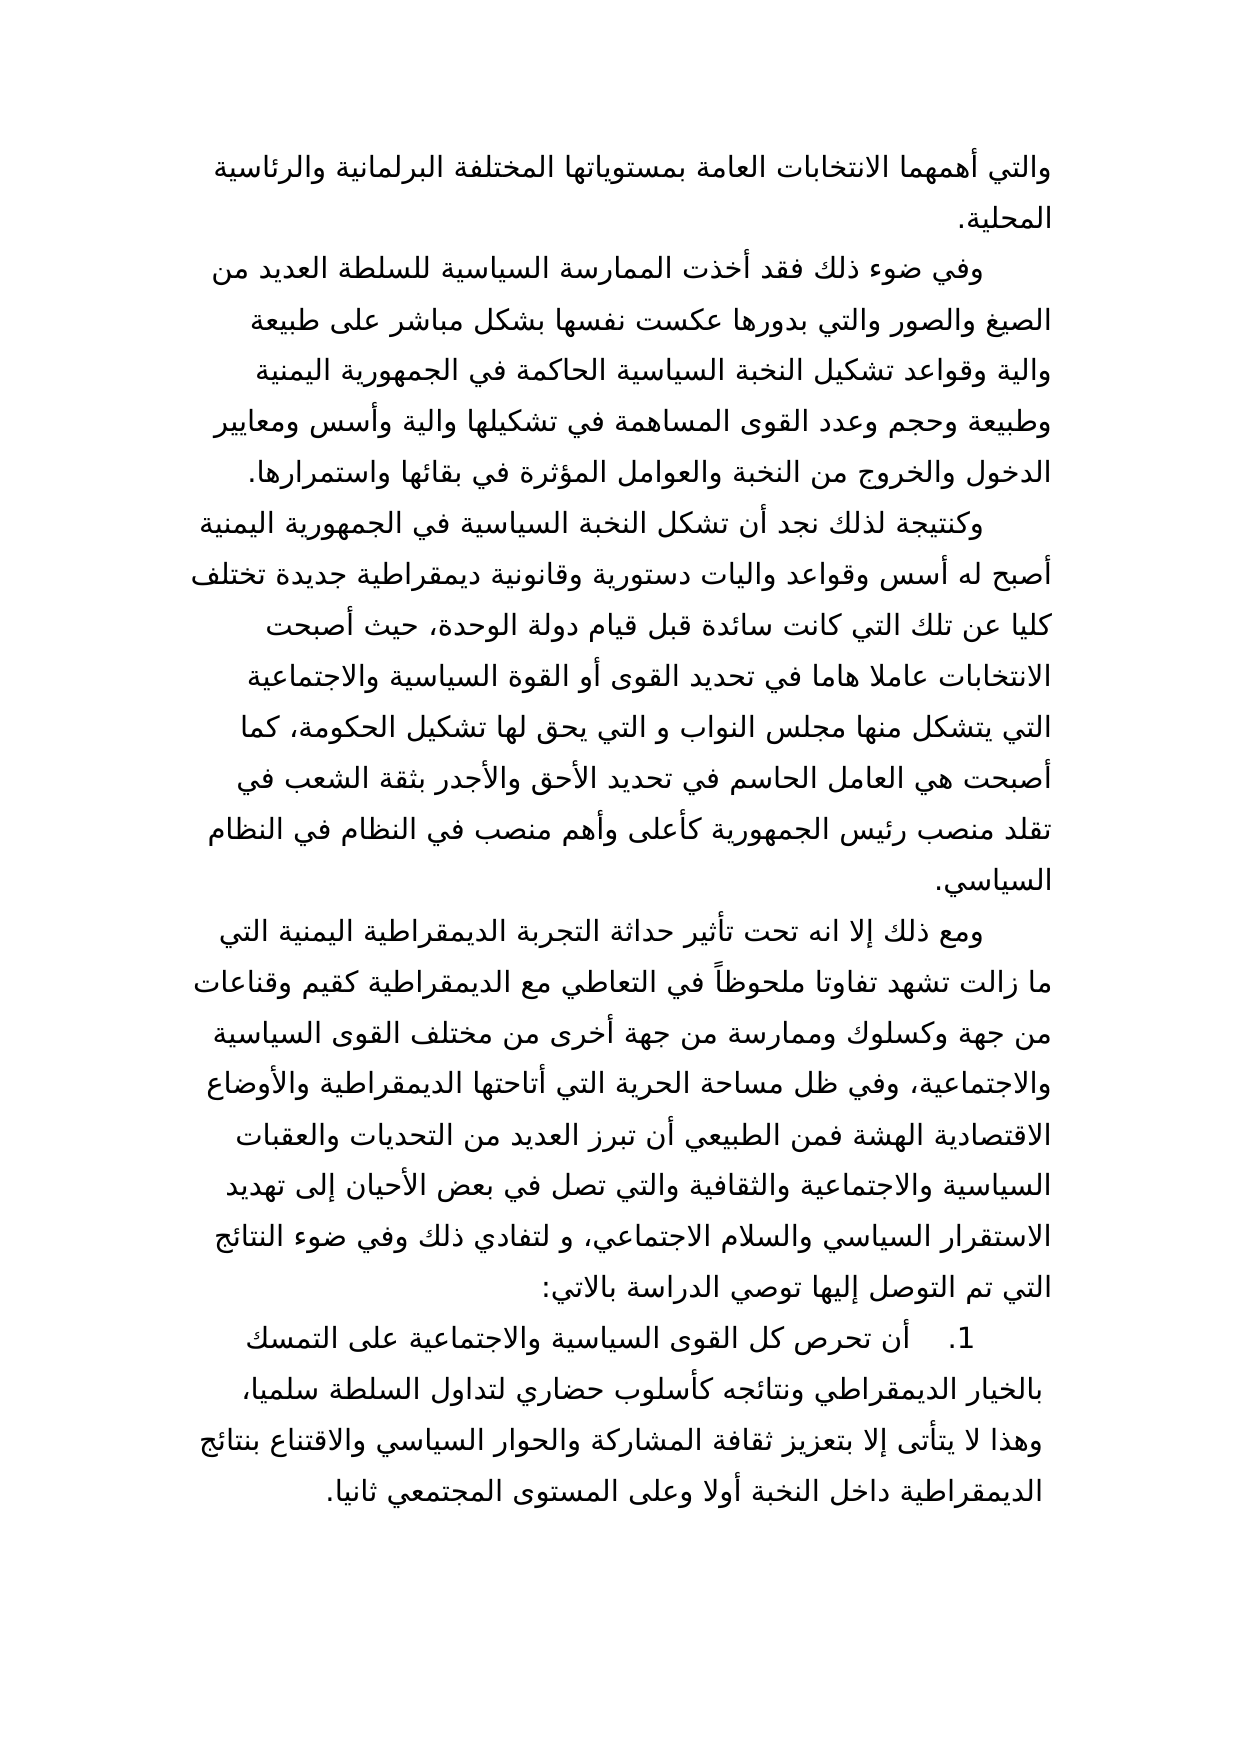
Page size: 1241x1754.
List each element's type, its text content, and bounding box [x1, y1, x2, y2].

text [187, 150, 1053, 235]
list أن تحرص كل القوى السياسية والاجتماعية على التمسك بالخيار الديمقراطي ونتائجه كأسلوب حضاري لتداول السلطة سلميا، وهذا لا يتأتى إلا بتعزيز ثقافة المشاركة والحوار السياسي والاقتناع بنتائج الديمقراطية داخل النخبة أولا وعلى المستوى المجتمعي ثانيا. [187, 1322, 1044, 1508]
text ومع ذلك إلا انه تحت تأثير حداثة التجربة الديمقراطية اليمنية التي ما زالت تشهد تفاوتا ملحوظاً في التعاطي مع الديمقراطية كقيم وقناعات من جهة وكسلوك وممارسة من جهة أخرى من مختلف القوى السياسية والاجتماعية، وفي ظل مساحة الحرية التي أتاحتها الديمقراطية والأوضاع الاقتصادية الهشة فمن الطبيعي أن تبرز العديد من التحديات والعقبات السياسية والاجتماعية والثقافية والتي تصل في بعض الأحيان إلى تهديد الاستقرار السياسي والسلام الاجتماعي، و لتفادي ذلك وفي ضوء النتائج التي تم التوصل إليها توصي الدراسة بالاتي: [187, 914, 1053, 1304]
text وكنتيجة لذلك نجد أن تشكل النخبة السياسية في الجمهورية اليمنية أصبح له أسس وقواعد واليات دستورية وقانونية ديمقراطية جديدة تختلف كليا عن تلك التي كانت سائدة قبل قيام دولة الوحدة، حيث أصبحت الانتخابات عاملا هاما في تحديد القوى أو القوة السياسية والاجتماعية التي يتشكل منها مجلس النواب و التي يحق لها تشكيل الحكومة، كما أصبحت هي العامل الحاسم في تحديد الأحق والأجدر بثقة الشعب في تقلد منصب رئيس الجمهورية كأعلى وأهم منصب في النظام في النظام السياسي. [187, 507, 1053, 897]
text وفي ضوء ذلك فقد أخذت الممارسة السياسية للسلطة العديد من الصيغ والصور والتي بدورها عكست نفسها بشكل مباشر على طبيعة والية وقواعد تشكيل النخبة السياسية الحاكمة في الجمهورية اليمنية وطبيعة وحجم وعدد القوى المساهمة في تشكيلها والية وأسس ومعايير الدخول والخروج من النخبة والعوامل المؤثرة في بقائها واستمرارها. [187, 252, 1053, 489]
